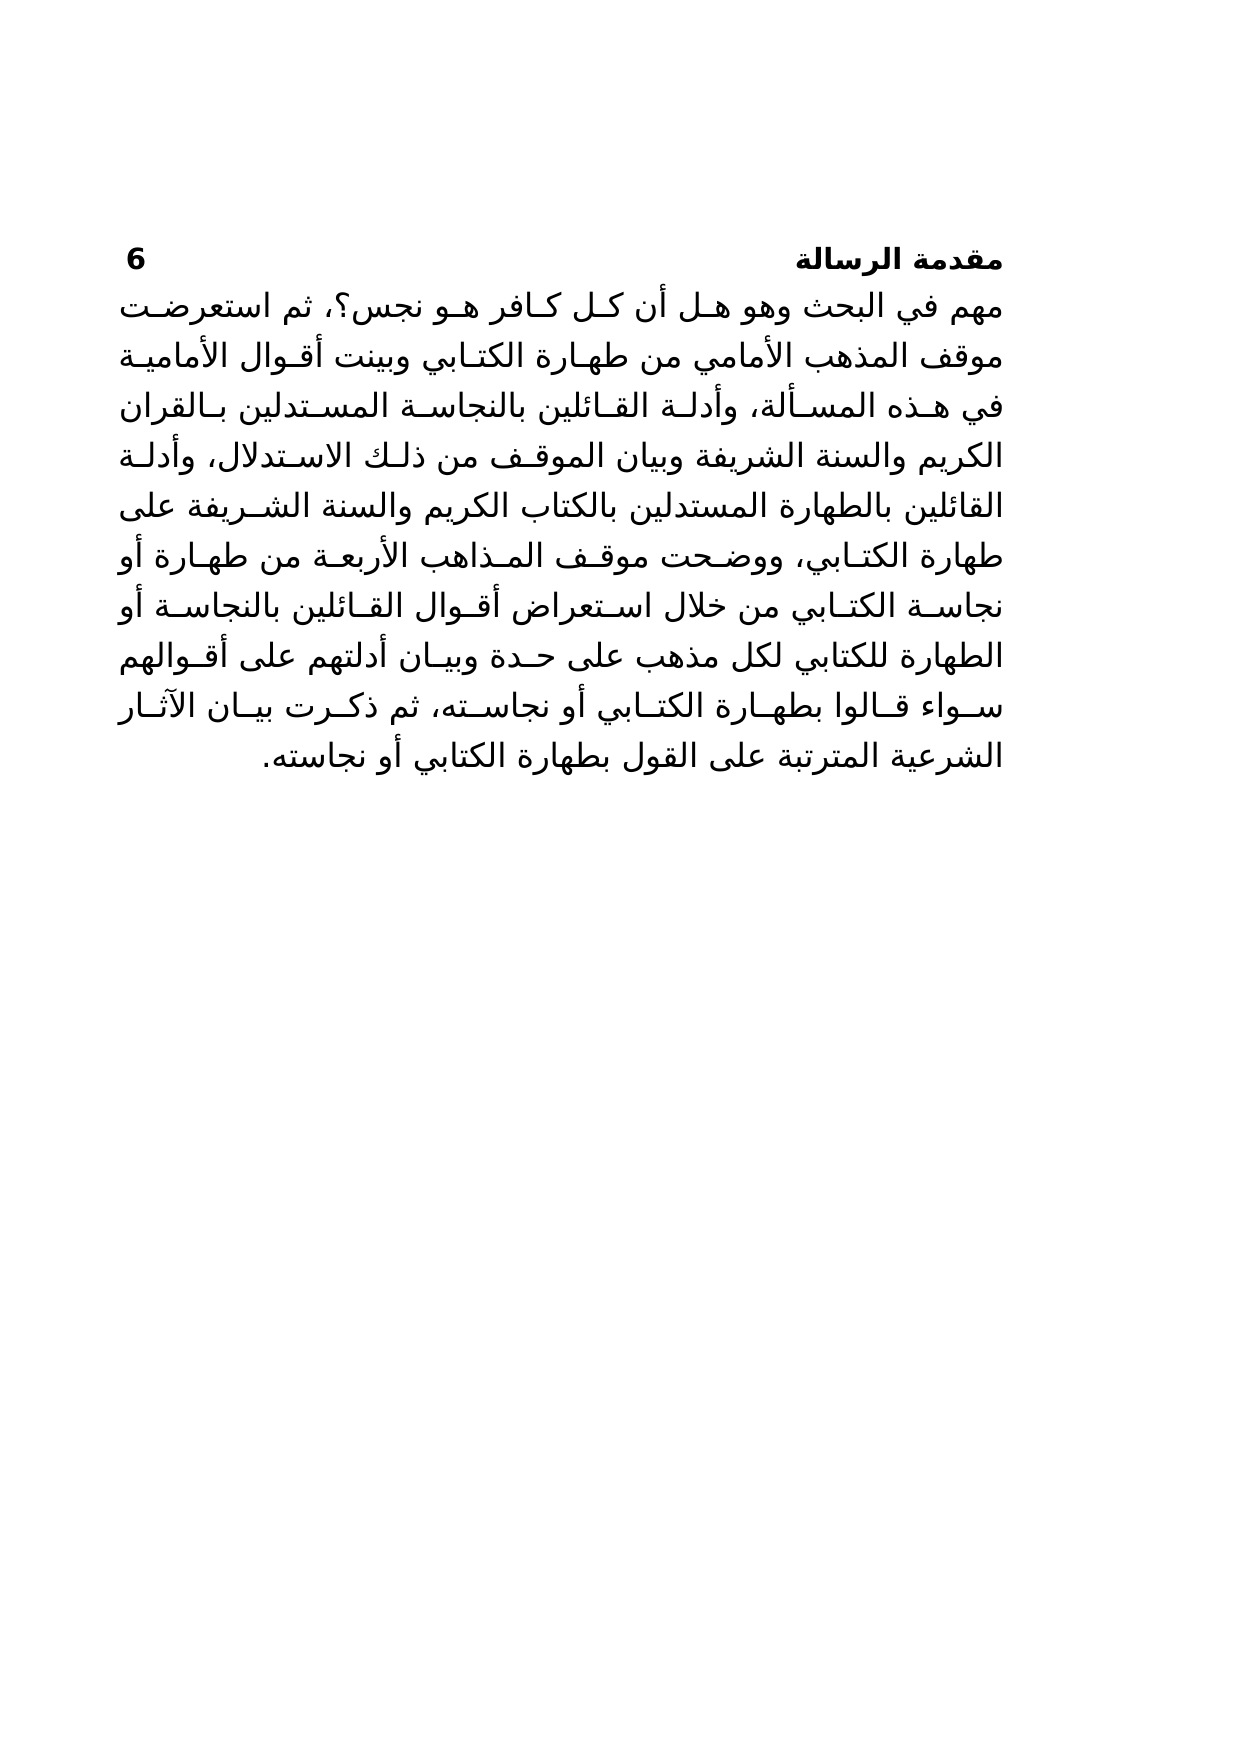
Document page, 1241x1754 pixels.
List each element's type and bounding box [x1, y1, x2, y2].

text [118, 278, 1004, 778]
